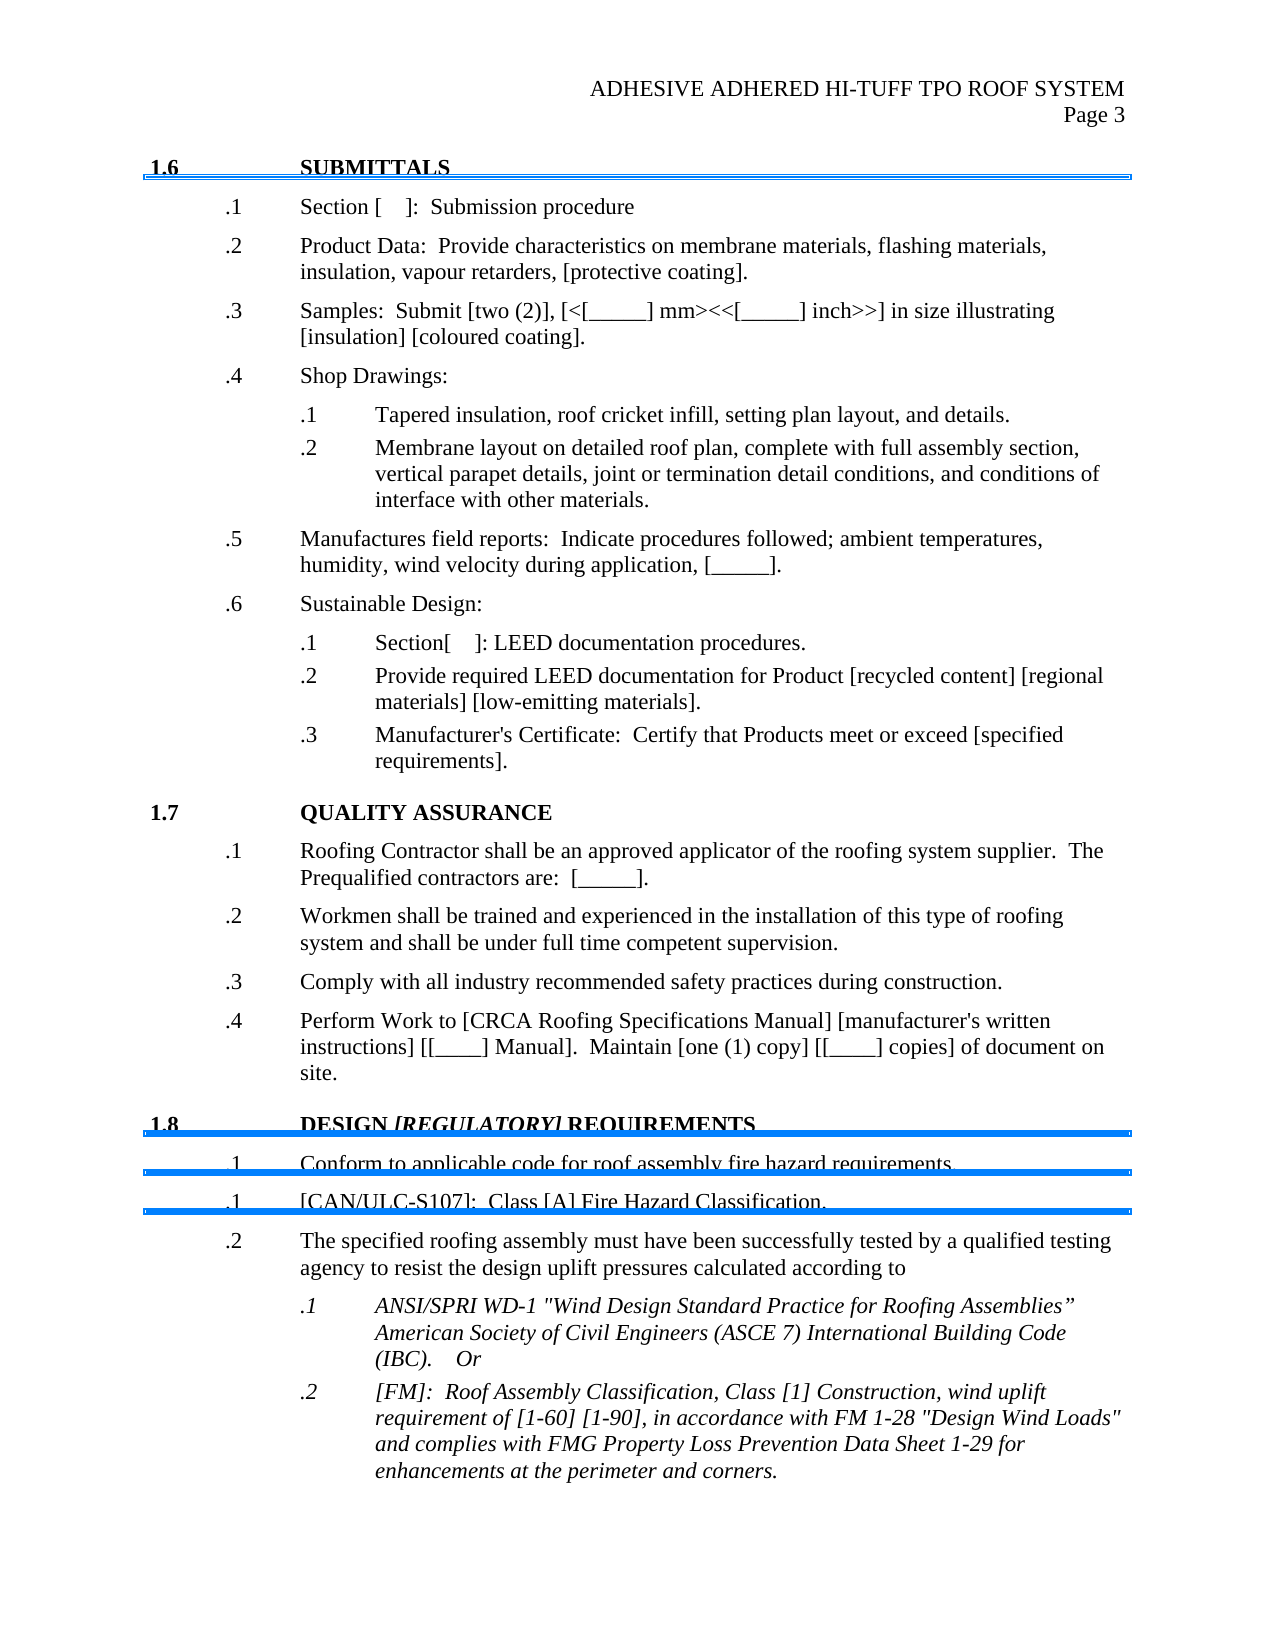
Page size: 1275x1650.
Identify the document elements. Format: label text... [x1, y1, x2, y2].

subtitle Section [ ]: Submission procedure [225, 193, 1125, 219]
subtitle Workmen shall be trained and experienced in the installation of this type of roofing system and shall be under full time competent supervision. [225, 903, 1125, 955]
subtitle Sustainable Design: [225, 590, 1125, 617]
subtitle ANSI/SPRI WD-1 "Wind Design Standard Practice for Roofing Assemblies” American Society of Civil Engineers (ASCE 7) International Building Code (IBC). Or [300, 1292, 1125, 1372]
subtitle Section[ ]: LEED documentation procedures. [300, 629, 1125, 656]
subtitle The specified roofing assembly must have been successfully tested by a qualified testing agency to resist the design uplift pressures calculated according to [225, 1227, 1125, 1280]
subtitle Samples: Submit [two (2)], [<[_____] mm><<[_____] inch>>] in size illustrating [insulation] [coloured coating]. [225, 297, 1125, 350]
subtitle Shop Drawings: [225, 362, 1125, 388]
subtitle Roofing Contractor shall be an approved applicator of the roofing system supplier. The Prequalified contractors are: [_____]. [225, 837, 1125, 890]
subtitle DESIGN [REGULATORY] REQUIREMENTS [150, 1111, 1125, 1130]
subtitle Manufactures field reports: Indicate procedures followed; ambient temperatures, humidity, wind velocity during application, [_____]. [225, 525, 1125, 578]
subtitle SUBMITTALS [150, 154, 1125, 174]
subtitle Tapered insulation, roof cricket infill, setting plan layout, and details. [300, 401, 1125, 427]
subtitle Comply with all industry recommended safety practices during construction. [225, 968, 1125, 994]
subtitle [FM]: Roof Assembly Classification, Class [1] Construction, wind uplift requirement of [1-60] [1-90], in accordance with FM 1-28 "Design Wind Loads" and complies with FMG Property Loss Prevention Data Sheet 1-29 for enhancements at the perimeter and corners. [300, 1378, 1125, 1483]
subtitle [CAN/ULC-S107]: Class [A] Fire Hazard Classification. [225, 1188, 1125, 1208]
subtitle Perform Work to [CRCA Roofing Specifications Manual] [manufacturer's written instructions] [[____] Manual]. Maintain [one (1) copy] [[____] copies] of document on site. [225, 1007, 1125, 1086]
subtitle Conform to applicable code for roof assembly fire hazard requirements. [225, 1149, 1125, 1169]
subtitle QUALITY ASSURANCE [150, 798, 1125, 825]
subtitle Provide required LEED documentation for Product [recycled content] [regional materials] [low-emitting materials]. [300, 662, 1125, 714]
subtitle Membrane layout on detailed roof plan, complete with full assembly section, vertical parapet details, joint or termination detail conditions, and conditions of interface with other materials. [300, 434, 1125, 513]
subtitle Manufacturer's Certificate: Certify that Products meet or exceed [specified requirements]. [300, 721, 1125, 773]
subtitle Product Data: Provide characteristics on membrane materials, flashing materials, insulation, vapour retarders, [protective coating]. [225, 232, 1125, 284]
